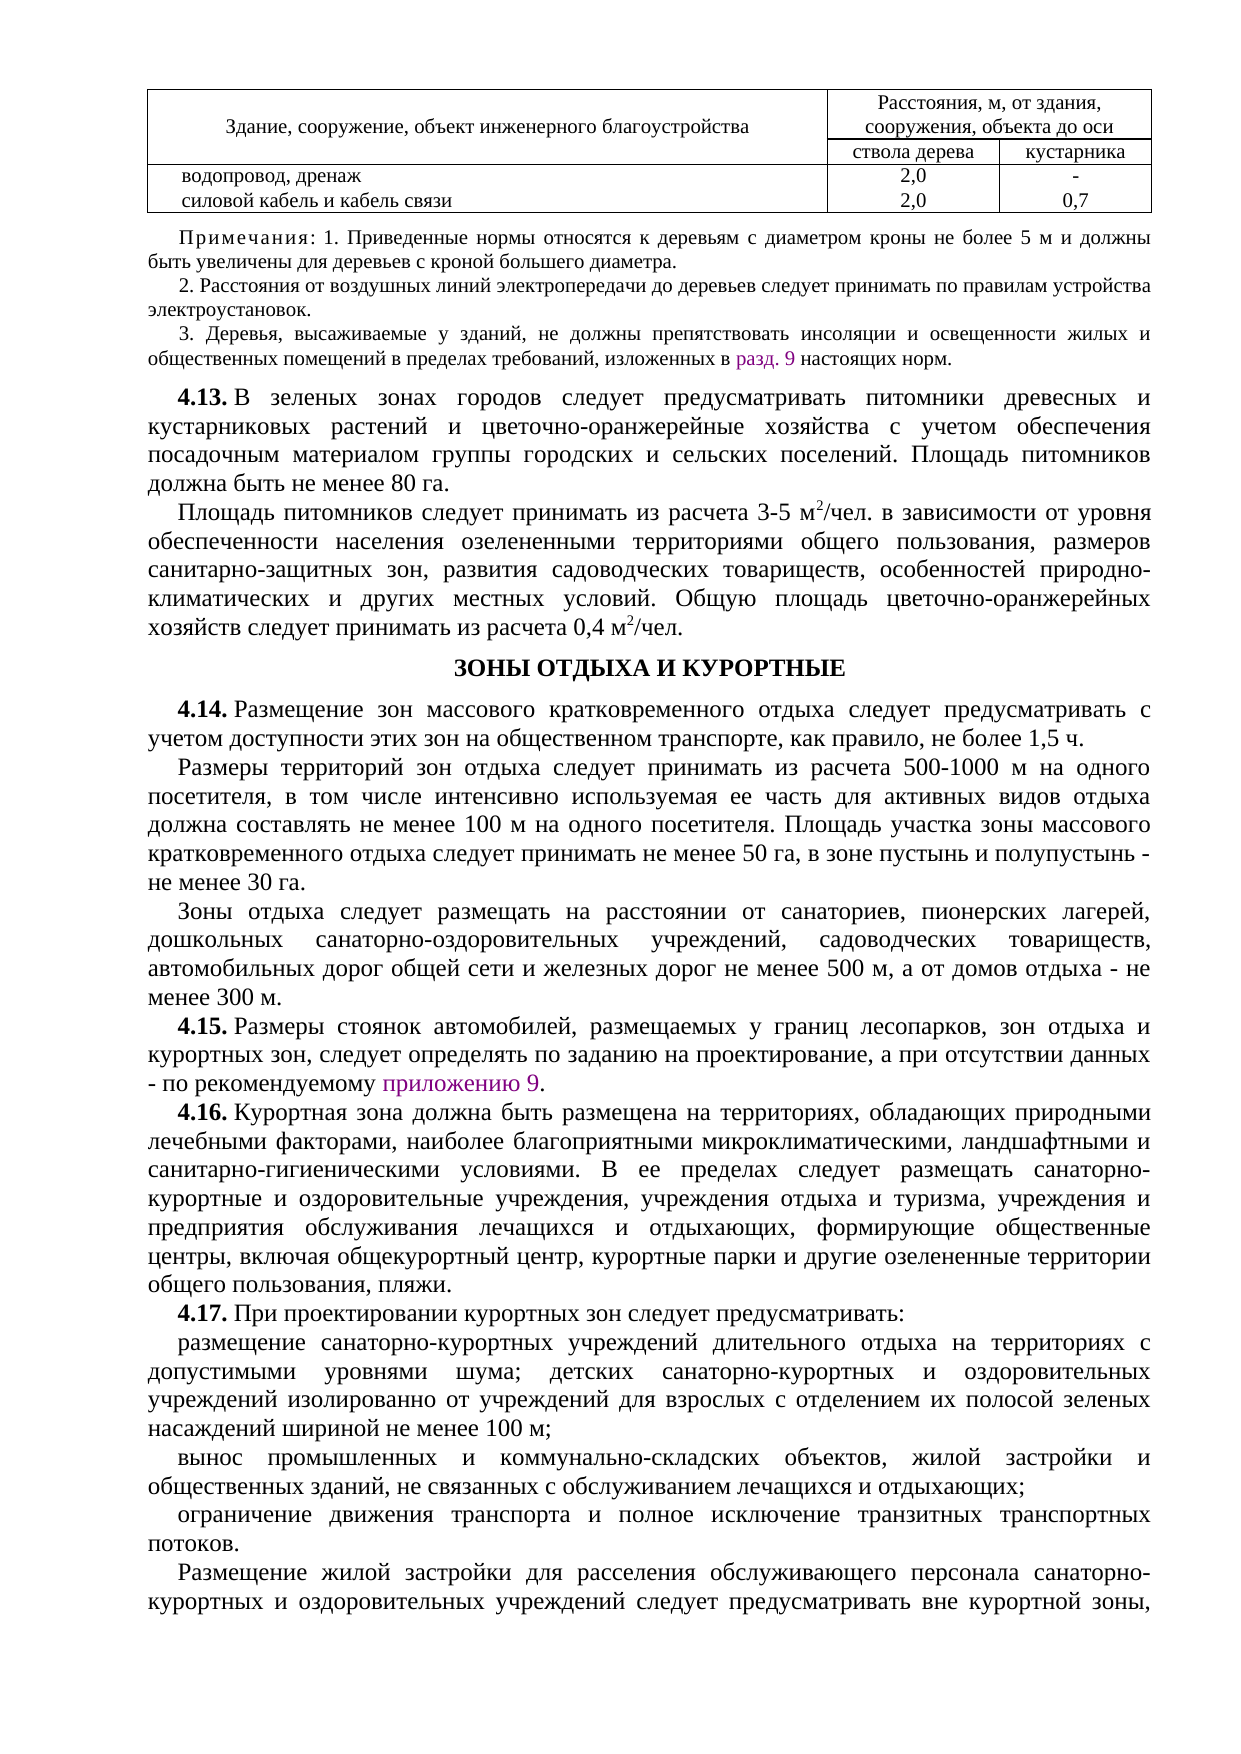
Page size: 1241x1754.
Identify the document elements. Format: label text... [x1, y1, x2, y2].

table_header Расстояния, м, от здания, сооружения, объекта до оси [828, 90, 1151, 138]
text Площадь питомников следует принимать из расчета 3-5 м2/чел. в зависимости от уровня обеспеченности населения озелененными территориями общего пользования, размеров санитарно-защитных зон, развития садоводческих товариществ, особенностей природно-климатических и других местных условий. Общую площадь цветочно-оранжерейных хозяйств следует принимать из расчета 0,4 м2/чел. [148, 497, 1152, 641]
text 3. Деревья, высаживаемые у зданий, не должны препятствовать инсоляции и освещенности жилых и общественных помещений в пределах требований, изложенных в разд. 9 настоящих норм. [148, 321, 1152, 369]
text размещение санаторно-курортных учреждений длительного отдыха на территориях с допустимыми уровнями шума; детских санаторно-курортных и оздоровительных учреждений изолированно от учреждений для взрослых с отделением их полосой зеленых насаждений шириной не менее 100 м; [148, 1327, 1152, 1442]
text 4.16. Курортная зона должна быть размещена на территориях, обладающих природными лечебными факторами, наиболее благоприятными микроклиматическими, ландшафтными и санитарно-гигиеническими условиями. В ее пределах следует размещать санаторно-курортные и оздоровительные учреждения, учреждения отдыха и туризма, учреждения и предприятия обслуживания лечащихся и отдыхающих, формирующие общественные центры, включая общекурортный центр, курортные парки и другие озелененные территории общего пользования, пляжи. [148, 1097, 1152, 1298]
table_cell ствола дерева [828, 140, 999, 163]
table_cell 2,0 [828, 165, 999, 187]
table_cell 2,0 [828, 188, 999, 212]
table_cell 0,7 [1000, 188, 1151, 212]
text 4.15. Размеры стоянок автомобилей, размещаемых у границ лесопарков, зон отдыха и курортных зон, следует определять по заданию на проектирование, а при отсутствии данных - по рекомендуемому приложению 9. [148, 1011, 1152, 1097]
table_header Здание, сооружение, объект инженерного благоустройства [148, 90, 827, 163]
text 4.13. В зеленых зонах городов следует предусматривать питомники древесных и кустарниковых растений и цветочно-оранжерейные хозяйства с учетом обеспечения посадочным материалом группы городских и сельских поселений. Площадь питомников должна быть не менее 80 га. [148, 382, 1152, 497]
table_cell водопровод, дренаж [148, 165, 827, 187]
text Размеры территорий зон отдыха следует принимать из расчета 500-1000 м на одного посетителя, в том числе интенсивно используемая ее часть для активных видов отдыха должна составлять не менее 100 м на одного посетителя. Площадь участка зоны массового кратковременного отдыха следует принимать не менее 50 га, в зоне пустынь и полупустынь - не менее 30 га. [148, 752, 1152, 896]
table_cell - [1000, 165, 1151, 187]
text 4.14. Размещение зон массового кратковременного отдыха следует предусматривать с учетом доступности этих зон на общественном транспорте, как правило, не более 1,5 ч. [148, 694, 1152, 752]
text Примечания: 1. Приведенные нормы относятся к деревьям с диаметром кроны не более 5 м и должны быть увеличены для деревьев с кроной большего диаметра. [148, 225, 1152, 273]
text Зоны отдыха следует размещать на расстоянии от санаториев, пионерских лагерей, дошкольных санаторно-оздоровительных учреждений, садоводческих товариществ, автомобильных дорог общей сети и железных дорог не менее 500 м, а от домов отдыха - не менее 300 м. [148, 896, 1152, 1011]
table_cell кустарника [1000, 140, 1151, 163]
text ограничение движения транспорта и полное исключение транзитных транспортных потоков. [148, 1499, 1152, 1557]
text вынос промышленных и коммунально-складских объектов, жилой застройки и общественных зданий, не связанных с обслуживанием лечащихся и отдыхающих; [148, 1442, 1152, 1499]
table_cell силовой кабель и кабель связи [148, 188, 827, 212]
text 2. Расстояния от воздушных линий электропередачи до деревьев следует принимать по правилам устройства электроустановок. [148, 273, 1152, 321]
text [148, 1557, 1152, 1614]
text ЗОНЫ ОТДЫХА И КУРОРТНЫЕ [148, 653, 1152, 682]
text 4.17. При проектировании курортных зон следует предусматривать: [148, 1298, 1152, 1327]
